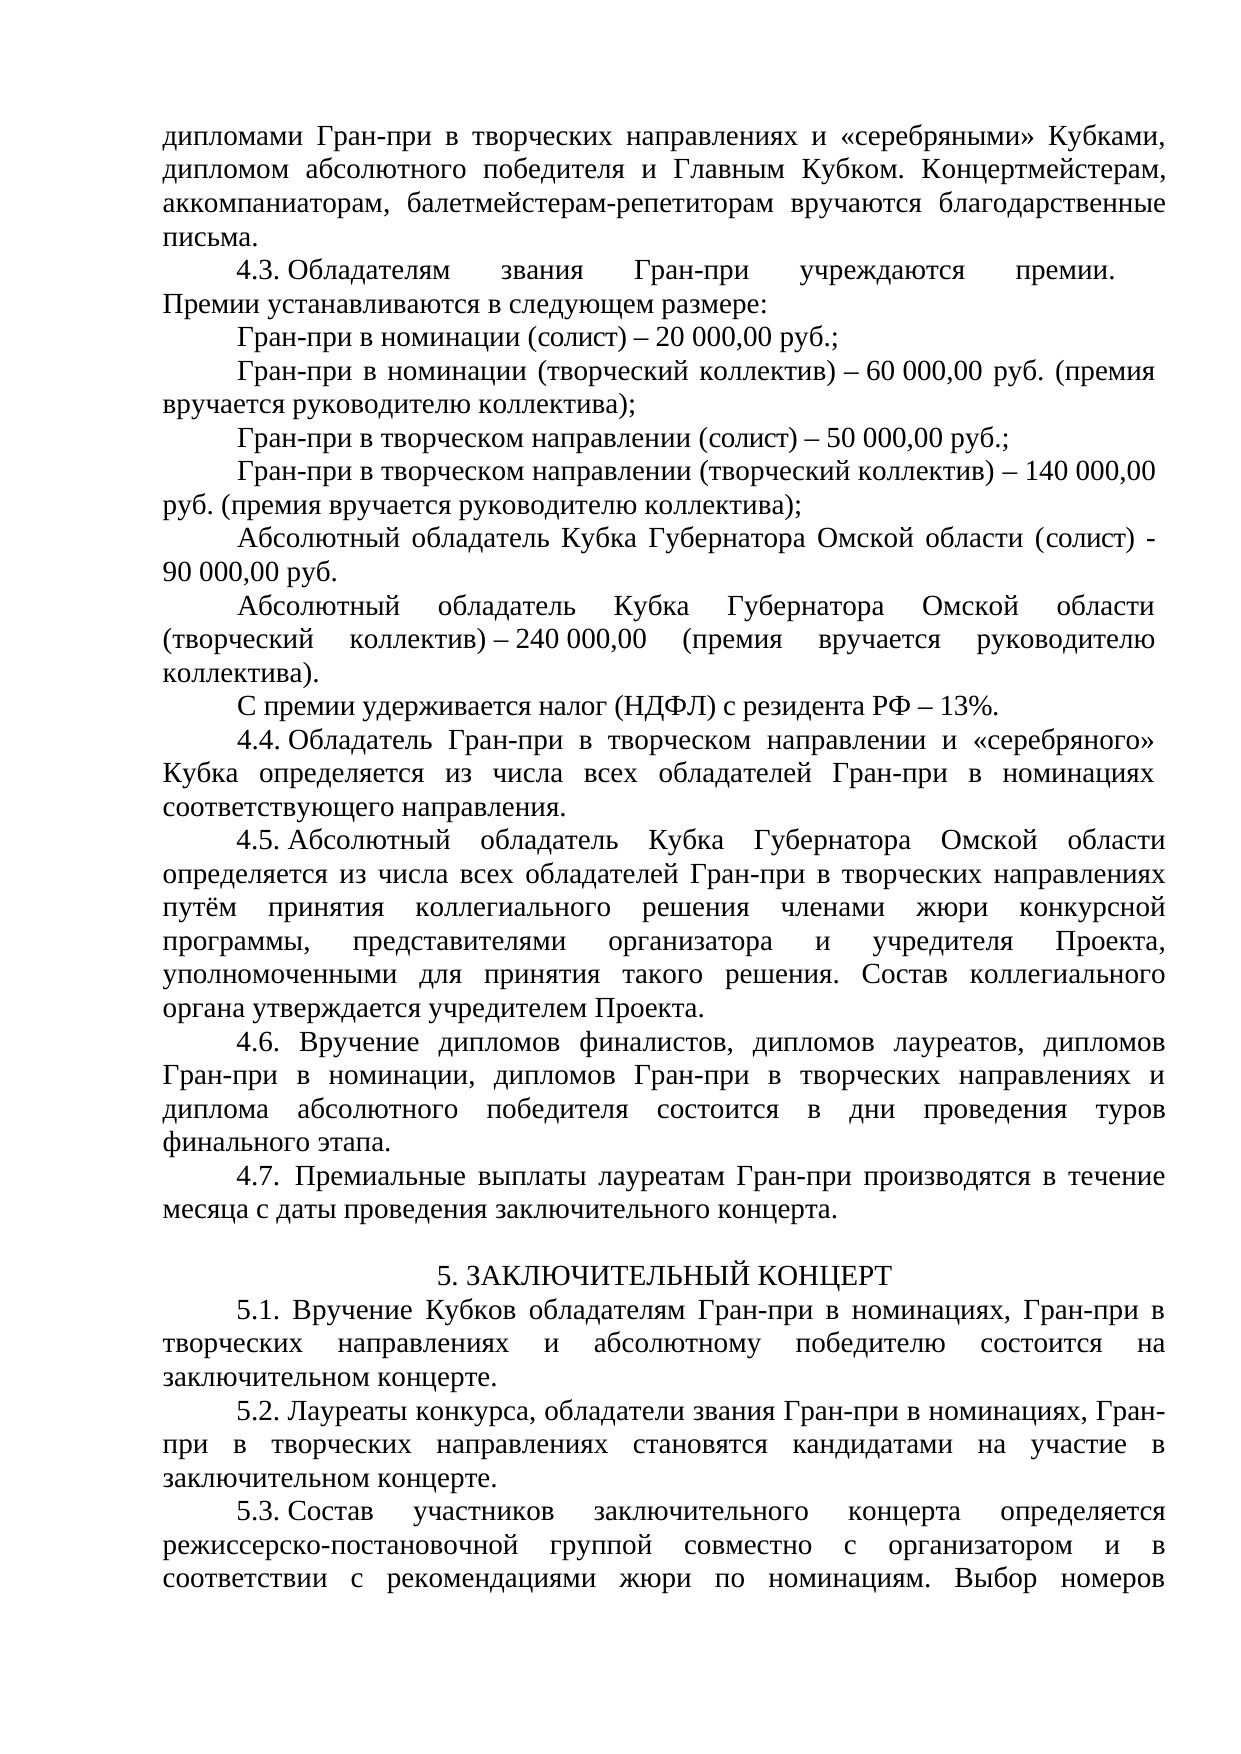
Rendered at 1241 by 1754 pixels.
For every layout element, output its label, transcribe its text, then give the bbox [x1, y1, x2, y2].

text Гран-при в номинации (творческий коллектив) – 60 000,00 руб. (премия вручается руководителю коллектива); [162, 353, 1156, 420]
text Абсолютный обладатель Кубка Губернатора Омской области (солист) - 90 000,00 руб. [162, 521, 1156, 588]
text 5. Заключительный концерт [162, 1258, 1166, 1292]
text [162, 118, 1166, 252]
text Гран-при в творческом направлении (солист) – 50 000,00 руб.; [162, 420, 1156, 453]
text Гран-при в творческом направлении (творческий коллектив) – 140 000,00 руб. (премия вручается руководителю коллектива); [162, 453, 1156, 521]
text 4.4. Обладатель Гран-при в творческом направлении и «серебряного» Кубка определяется из числа всех обладателей Гран-при в номинациях соответствующего направления. [162, 722, 1156, 822]
text 4.3. Обладателям звания Гран-при учреждаются премии. Премии устанавливаются в следующем размере: [162, 252, 1166, 319]
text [162, 1493, 1166, 1594]
text Абсолютный обладатель Кубка Губернатора Омской области (творческий коллектив) – 240 000,00 (премия вручается руководителю коллектива). [162, 588, 1156, 688]
text 4.7. Премиальные выплаты лауреатам Гран-при производятся в течение месяца с даты проведения заключительного концерта. [162, 1158, 1166, 1225]
text 5.1. Вручение Кубков обладателям Гран-при в номинациях, Гран-при в творческих направлениях и абсолютному победителю состоится на заключительном концерте. [162, 1292, 1166, 1393]
text 5.2. Лауреаты конкурса, обладатели звания Гран-при в номинациях, Гран-при в творческих направлениях становятся кандидатами на участие в заключительном концерте. [162, 1393, 1166, 1493]
text 4.6. Вручение дипломов финалистов, дипломов лауреатов, дипломов Гран-при в номинации, дипломов Гран-при в творческих направлениях и диплома абсолютного победителя состоится в дни проведения туров финального этапа. [162, 1024, 1166, 1158]
text С премии удерживается налог (НДФЛ) с резидента РФ – 13%. [162, 688, 1156, 722]
text 4.5. Абсолютный обладатель Кубка Губернатора Омской области определяется из числа всех обладателей Гран-при в творческих направлениях путём принятия коллегиального решения членами жюри конкурсной программы, представителями организатора и учредителя Проекта, уполномоченными для принятия такого решения. Состав коллегиального органа утверждается учредителем Проекта. [162, 822, 1166, 1024]
text Гран-при в номинации (солист) – 20 000,00 руб.; [162, 319, 1156, 353]
